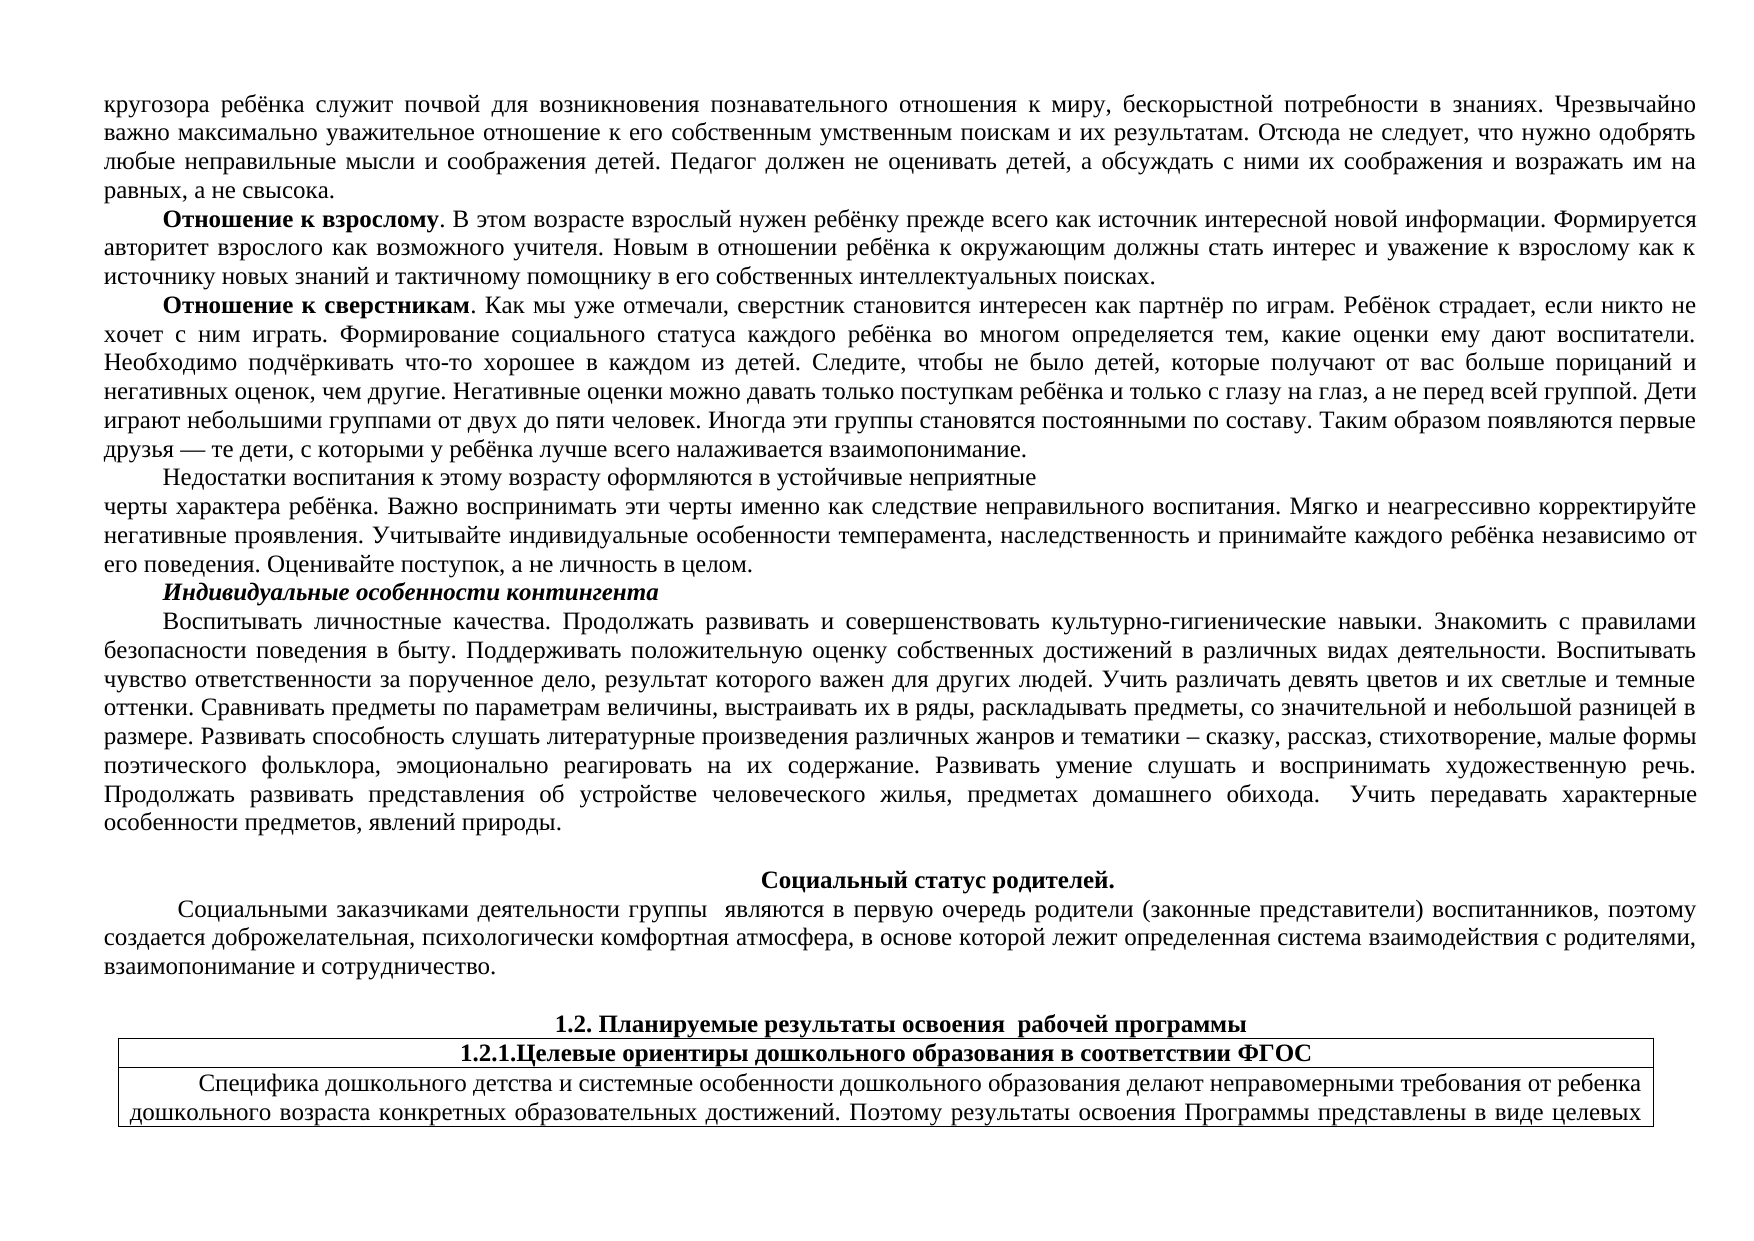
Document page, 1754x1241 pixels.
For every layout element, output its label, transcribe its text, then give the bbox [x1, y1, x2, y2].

list Социальный статус родителей. [103, 865, 1698, 894]
text Воспитывать личностные качества. Продолжать развивать и совершенствовать культурно-гигиенические навыки. Знакомить с правилами безопасности поведения в быту. Поддерживать положительную оценку собственных достижений в различных видах деятельности. Воспитывать чувство ответственности за порученное дело, результат которого важен для других людей. Учить различать девять цветов и их светлые и темные оттенки. Сравнивать предметы по параметрам величины, выстраивать их в ряды, раскладывать предметы, со значительной и небольшой разницей в размере. Развивать способность слушать литературные произведения различных жанров и тематики – сказку, рассказ, стихотворение, малые формы поэтического фольклора, эмоционально реагировать на их содержание. Развивать умение слушать и воспринимать художественную речь. Продолжать развивать представления об устройстве человеческого жилья, предметах домашнего обихода. Учить передавать характерные особенности предметов, явлений природы. [103, 606, 1698, 836]
list Социальными заказчиками деятельности группы являются в первую очередь родители (законные представители) воспитанников, поэтому создается доброжелательная, психологически комфортная атмосфера, в основе которой лежит определенная система взаимодействия с родителями, взаимопонимание и сотрудничество. [103, 894, 1698, 980]
text 1.2. Планируемые результаты освоения рабочей программы [103, 1009, 1698, 1037]
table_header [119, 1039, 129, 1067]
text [103, 89, 1698, 204]
text черты характера ребёнка. Важно воспринимать эти черты именно как следствие неправильного воспитания. Мягко и неагрессивно корректируйте негативные проявления. Учитывайте индивидуальные особенности темперамента, наследственность и принимайте каждого ребёнка независимо от его поведения. Оценивайте поступок, а не личность в целом. [103, 491, 1698, 577]
text Индивидуальные особенности контингента [103, 577, 1698, 606]
text Отношение к сверстникам. Как мы уже отмечали, сверстник становится интересен как партнёр по играм. Ребёнок страдает, если никто не хочет с ним играть. Формирование социального статуса каждого ребёнка во многом определяется тем, какие оценки ему дают воспитатели. Необходимо подчёркивать что-то хорошее в каждом из детей. Следите, чтобы не было детей, которые получают от вас больше порицаний и негативных оценок, чем другие. Негативные оценки можно давать только поступкам ребёнка и только с глазу на глаз, а не перед всей группой. Дети играют небольшими группами от двух до пяти человек. Иногда эти группы становятся постоянными по составу. Таким образом появляются первые друзья — те дети, с которыми у ребёнка лучше всего налаживается взаимопонимание. [103, 290, 1698, 462]
text Недостатки воспитания к этому возрасту оформляются в устойчивые неприятные [103, 462, 1698, 491]
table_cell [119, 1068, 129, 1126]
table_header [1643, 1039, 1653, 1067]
text Отношение к взрослому. В этом возрасте взрослый нужен ребёнку прежде всего как источник интересной новой информации. Формируется авторитет взрослого как возможного учителя. Новым в отношении ребёнка к окружающим должны стать интерес и уважение к взрослому как к источнику новых знаний и тактичному помощнику в его собственных интеллектуальных поисках. [103, 204, 1698, 290]
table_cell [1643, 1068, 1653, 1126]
